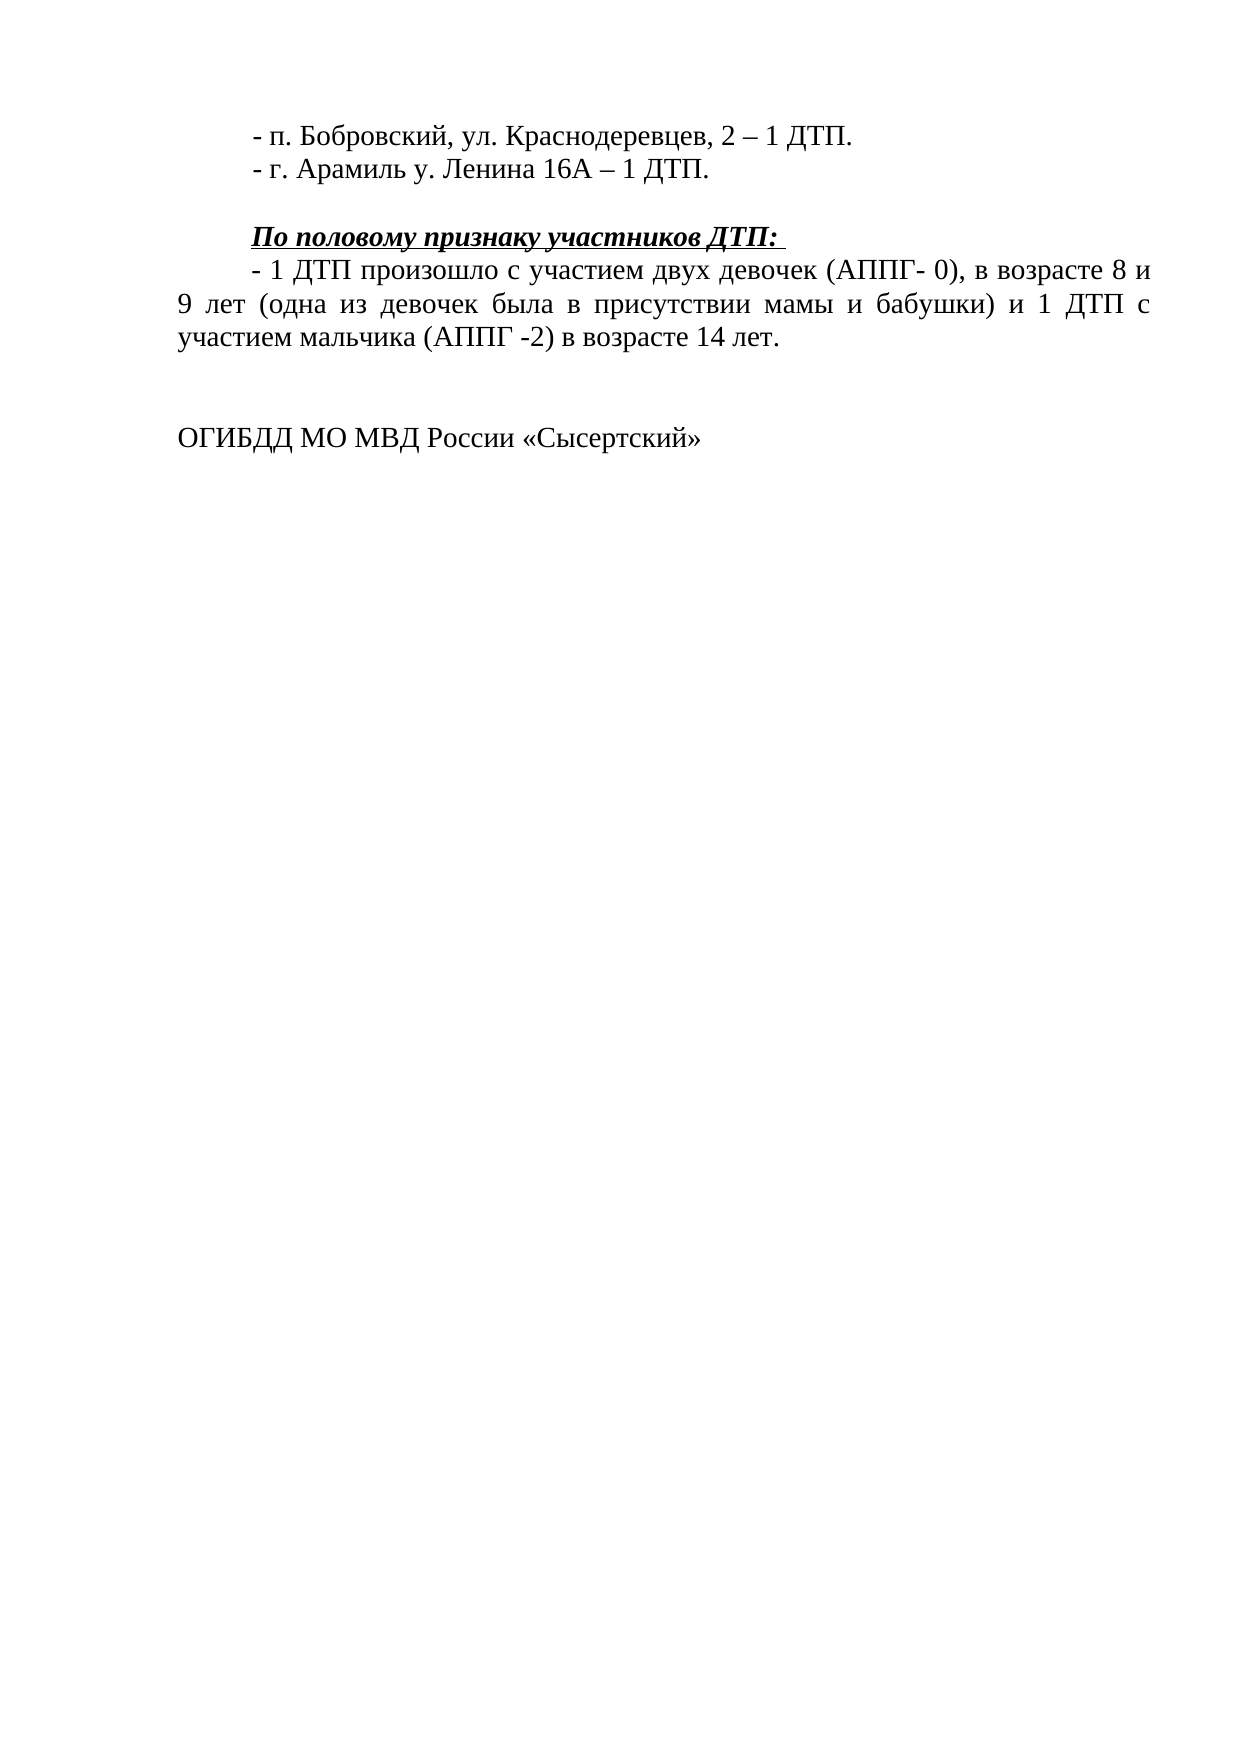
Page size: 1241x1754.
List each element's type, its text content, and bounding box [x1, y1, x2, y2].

text - 1 ДТП произошло с участием двух девочек (АППГ- 0), в возрасте 8 и 9 лет (одна из девочек была в присутствии мамы и бабушки) и 1 ДТП с участием мальчика (АППГ -2) в возрасте 14 лет. [177, 252, 1152, 353]
text - г. Арамиль у. Ленина 16А – 1 ДТП. [177, 152, 1152, 185]
text - п. Бобровский, ул. Краснодеревцев, 2 – 1 ДТП. [177, 118, 1152, 152]
text ОГИБДД МО МВД России «Сысертский» [177, 420, 1152, 453]
text По половому признаку участников ДТП: [177, 219, 1152, 252]
